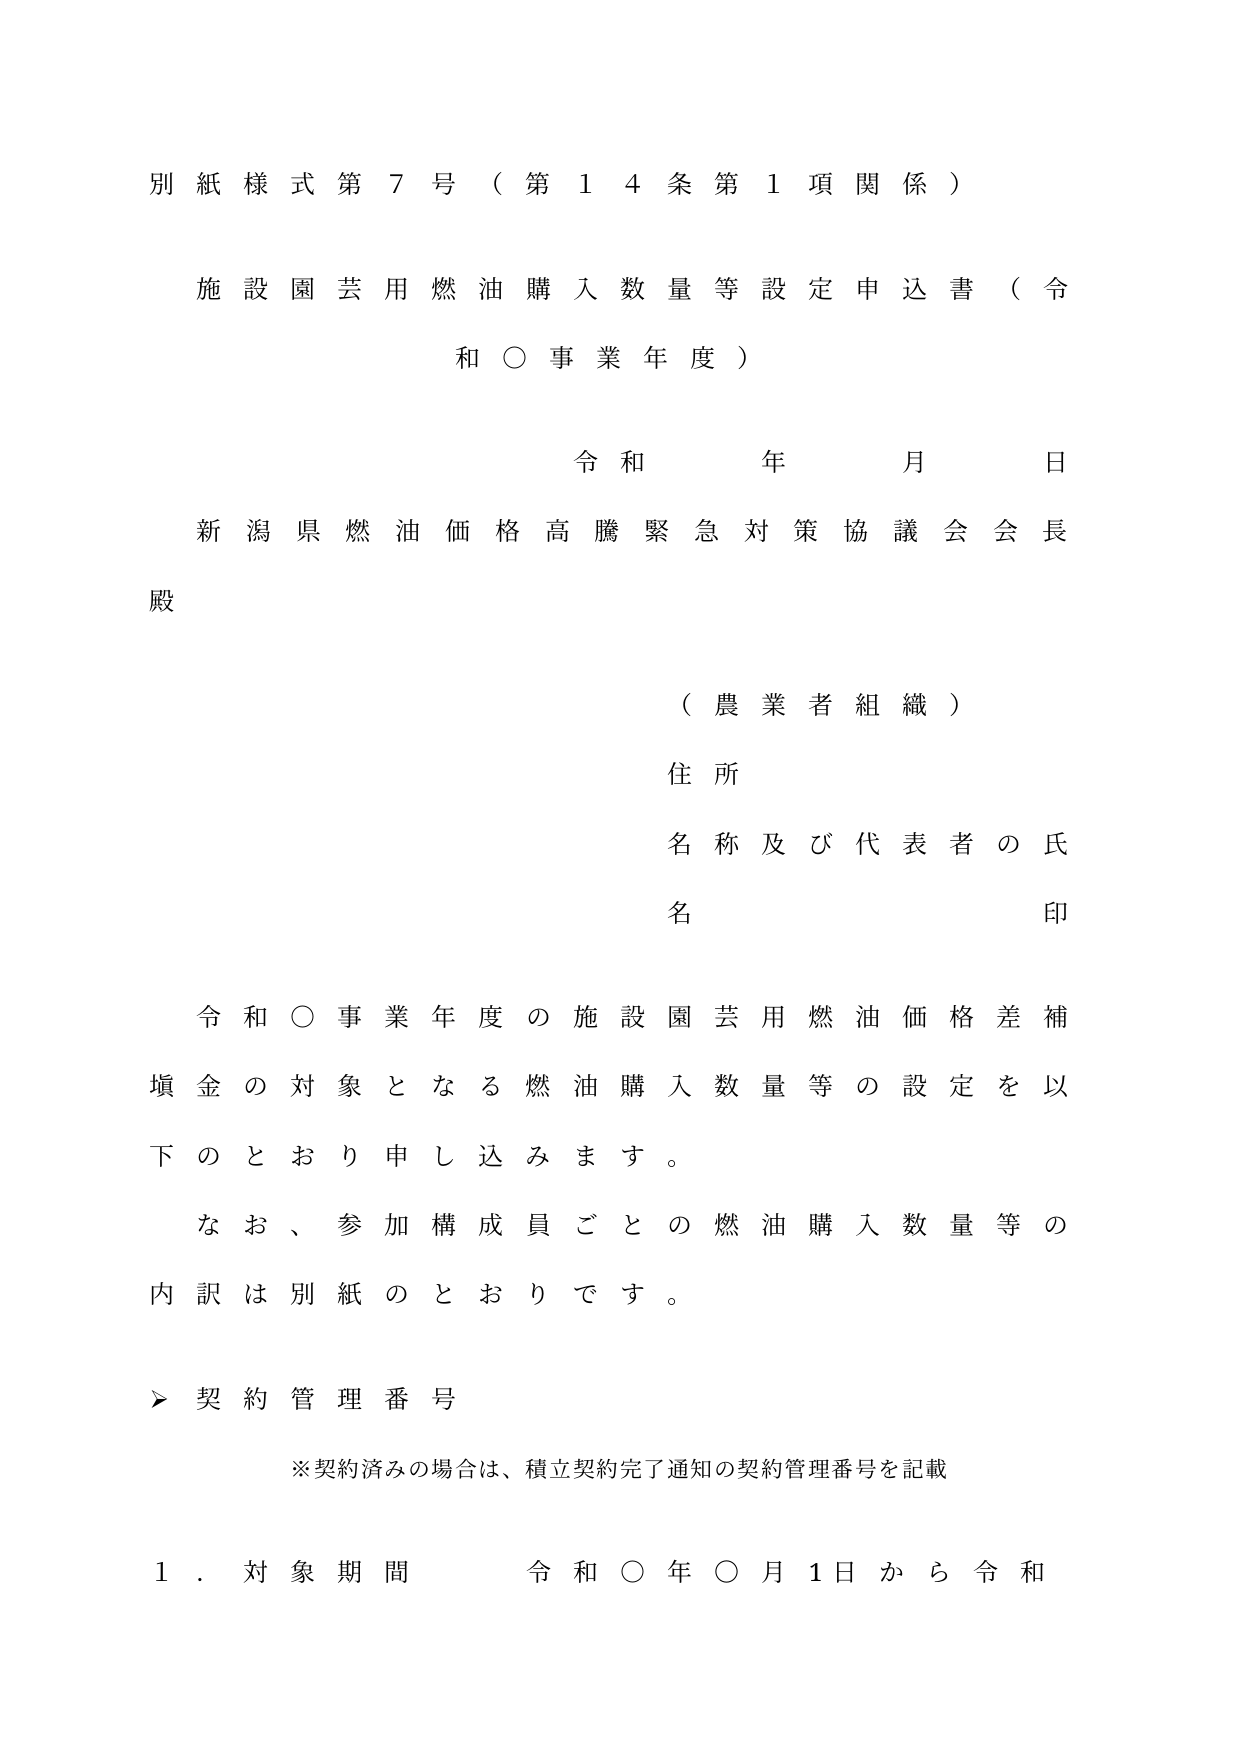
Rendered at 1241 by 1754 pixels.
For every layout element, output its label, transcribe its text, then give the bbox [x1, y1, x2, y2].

text （農業者組織） [651, 669, 1091, 738]
text 施設園芸用燃油購入数量等設定申込書（令和○事業年度） [149, 253, 1091, 391]
text 住所 [665, 738, 1091, 808]
text ※契約済みの場合は、積立契約完了通知の契約管理番号を記載 [223, 1432, 1091, 1501]
text 新潟県燃油価格高騰緊急対策協議会会長 殿 [149, 495, 1091, 634]
list 契約管理番号 [149, 1363, 1091, 1432]
text 令和 年 月 日 [149, 426, 1091, 495]
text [149, 1536, 1091, 1605]
text なお、参加構成員ごとの燃油購入数量等の内訳は別紙のとおりです。 [149, 1189, 1091, 1328]
text 別紙様式第７号（第１４条第１項関係） [149, 148, 1091, 218]
text 名称及び代表者の氏名 印 [665, 808, 1091, 946]
text 令和○事業年度の施設園芸用燃油価格差補塡金の対象となる燃油購入数量等の設定を以下のとおり申し込みます。 [149, 981, 1091, 1189]
